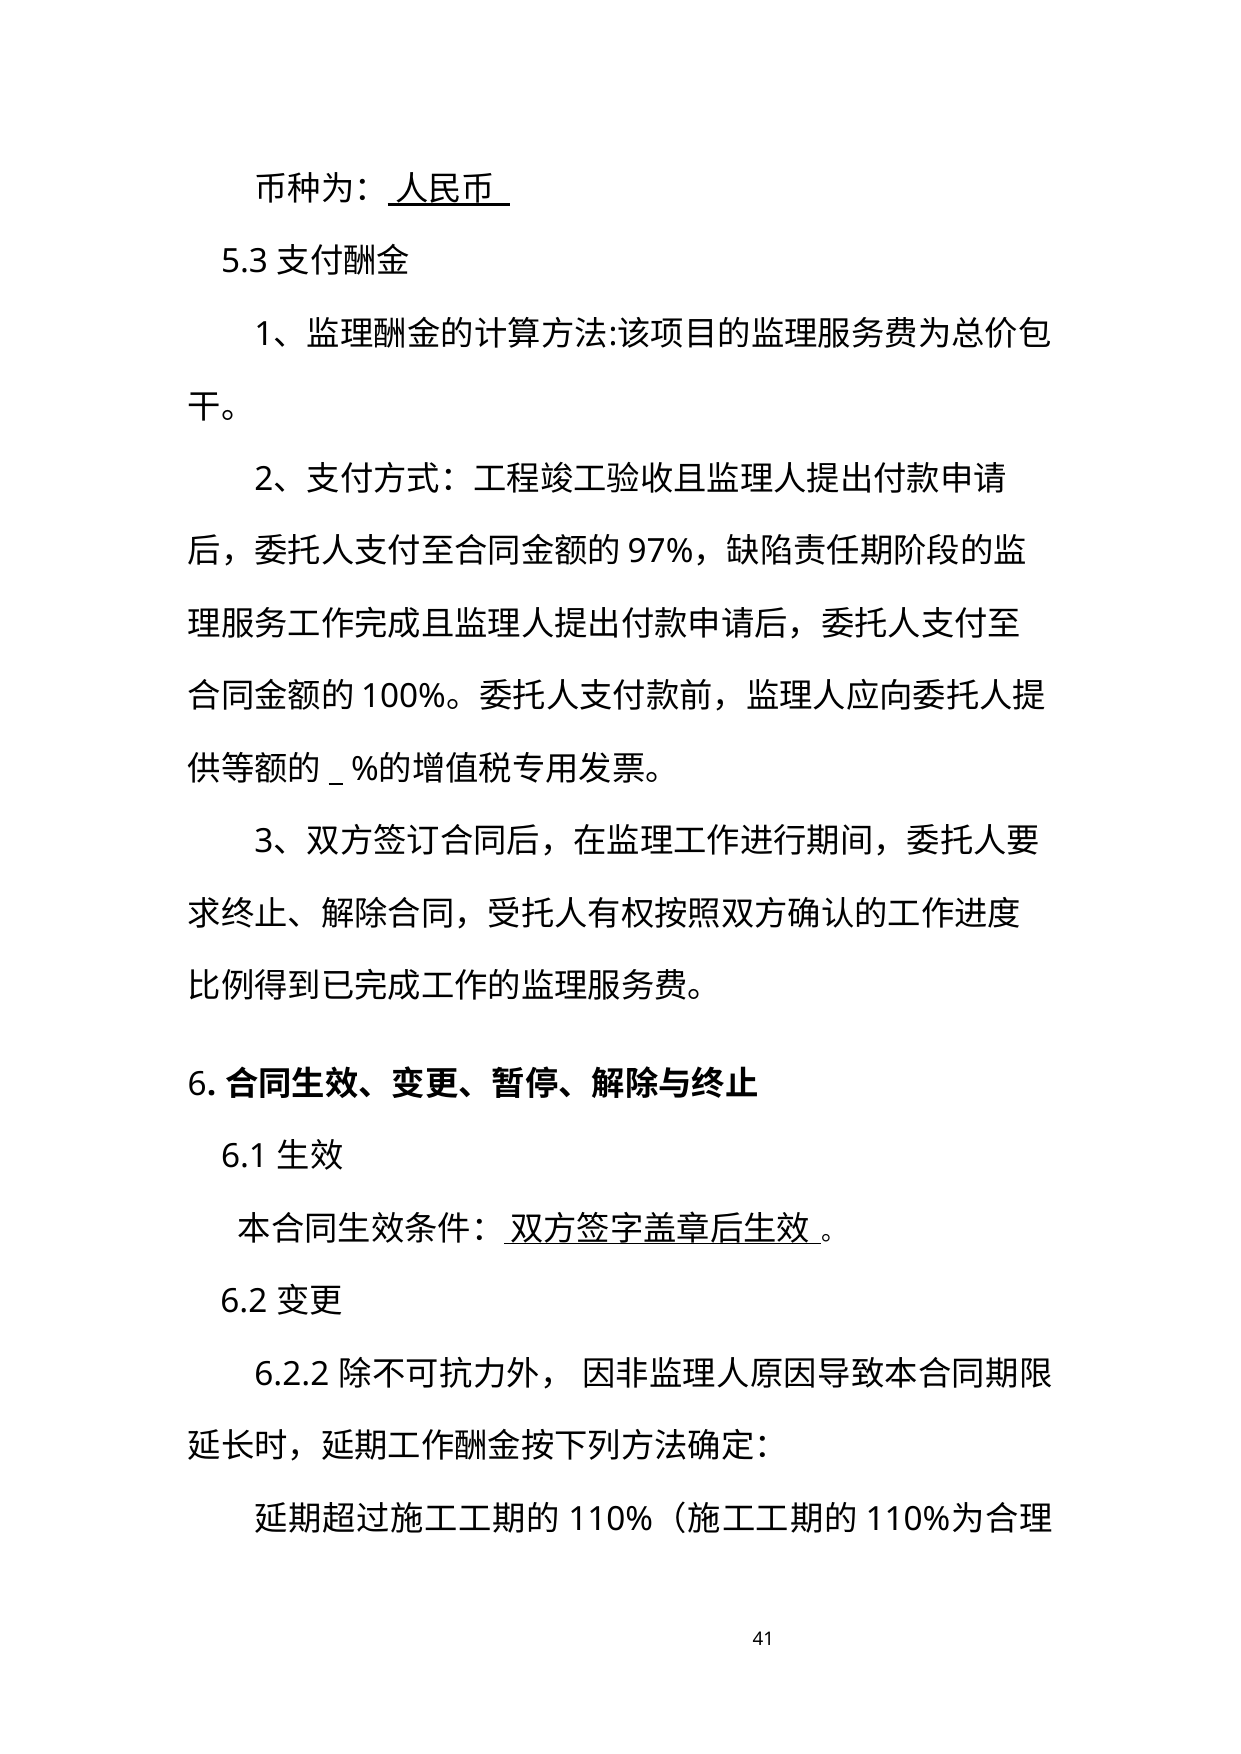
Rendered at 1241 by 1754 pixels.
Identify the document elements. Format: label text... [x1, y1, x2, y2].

text 币种为： 人民币 [187, 162, 1053, 210]
text 6.1 生效 [187, 1129, 1053, 1178]
text 6.2 变更 [187, 1274, 1053, 1323]
text 2、支付方式：工程竣工验收且监理人提出付款申请后，委托人支付至合同金额的97%，缺陷责任期阶段的监理服务工作完成且监理人提出付款申请后，委托人支付至合同金额的100%。委托人支付款前，监理人应向委托人提供等额的 %的增值税专用发票。 [187, 452, 1053, 790]
text 本合同生效条件： 双方签字盖章后生效 。 [187, 1202, 1053, 1250]
text 1、监理酬金的计算方法:该项目的监理服务费为总价包干。 [187, 307, 1053, 428]
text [187, 1492, 1053, 1540]
text 3、双方签订合同后，在监理工作进行期间，委托人要求终止、解除合同，受托人有权按照双方确认的工作进度比例得到已完成工作的监理服务费。 [187, 814, 1053, 1007]
text 5.3 支付酬金 [187, 234, 1053, 283]
text 6.2.2 除不可抗力外， 因非监理人原因导致本合同期限延长时，延期工作酬金按下列方法确定： [187, 1347, 1053, 1467]
text 6. 合同生效、变更、暂停、解除与终止 [187, 1057, 1053, 1105]
